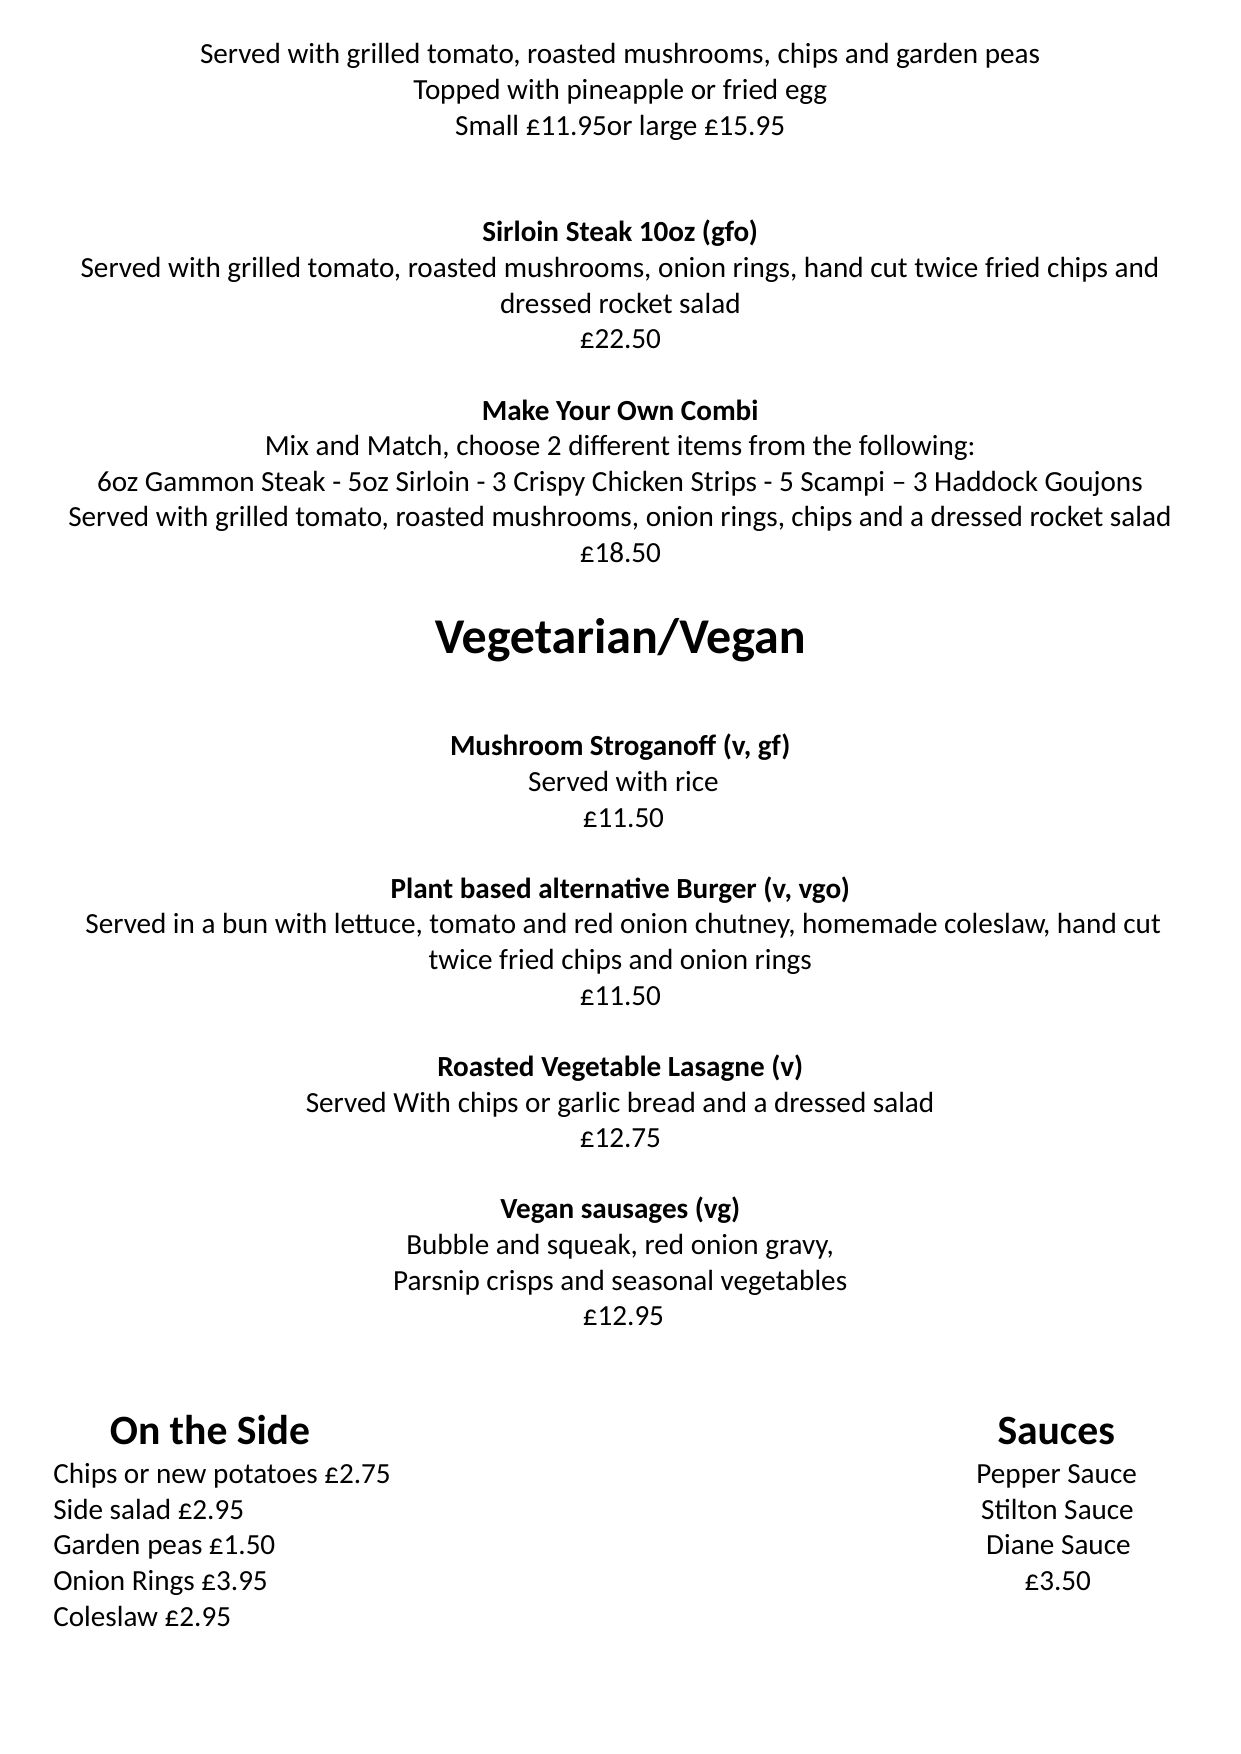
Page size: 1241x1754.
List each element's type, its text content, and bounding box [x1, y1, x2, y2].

text Sirloin Steak 10oz (gfo) [53, 213, 1187, 249]
text £12.75 [53, 1119, 1187, 1155]
text Bubble and squeak, red onion gravy, [53, 1226, 1187, 1262]
text 6oz Gammon Steak - 5oz Sirloin - 3 Crispy Chicken Strips - 5 Scampi – 3 Haddock Goujons [53, 463, 1187, 498]
text Vegetarian/Vegan [53, 605, 1187, 666]
text Served with grilled tomato, roasted mushrooms, onion rings, hand cut twice fried chips and dressed rocket salad [53, 249, 1187, 320]
text Parsnip crisps and seasonal vegetables [53, 1262, 1187, 1297]
text £22.50 [53, 320, 1187, 356]
text Make Your Own Combi [53, 392, 1187, 427]
text £12.95 [53, 1297, 1187, 1333]
text Served with rice [53, 763, 1187, 799]
text Roasted Vegetable Lasagne (v) [53, 1048, 1187, 1084]
text £11.50 [53, 977, 1187, 1012]
text Mushroom Stroganoff (v, gf) [53, 727, 1187, 763]
text Chips or new potatoes £2.75 Pepper Sauce Side salad £2.95 Stilton Sauce Garden peas £1.50 Diane Sauce [53, 1455, 1187, 1562]
text Coleslaw £2.95 [53, 1598, 1187, 1633]
text Vegan sausages (vg) [53, 1191, 1187, 1226]
text Served in a bun with lettuce, tomato and red onion chutney, homemade coleslaw, hand cut twice fried chips and onion rings [53, 906, 1187, 977]
text Topped with pineapple or fried egg [53, 71, 1187, 107]
text Onion Rings £3.95 £3.50 [53, 1562, 1187, 1598]
text Served with grilled tomato, roasted mushrooms, onion rings, chips and a dressed rocket salad £18.50 [53, 498, 1187, 570]
text Plant based alternative Burger (v, vgo) [53, 870, 1187, 906]
text Mix and Match, choose 2 different items from the following: [53, 427, 1187, 463]
text Small £11.95or large £15.95 [53, 107, 1187, 142]
text £11.50 [53, 799, 1187, 834]
text On the Side Sauces [53, 1404, 1187, 1455]
text Served With chips or garlic bread and a dressed salad [53, 1084, 1187, 1119]
text Served with grilled tomato, roasted mushrooms, chips and garden peas [53, 35, 1187, 71]
